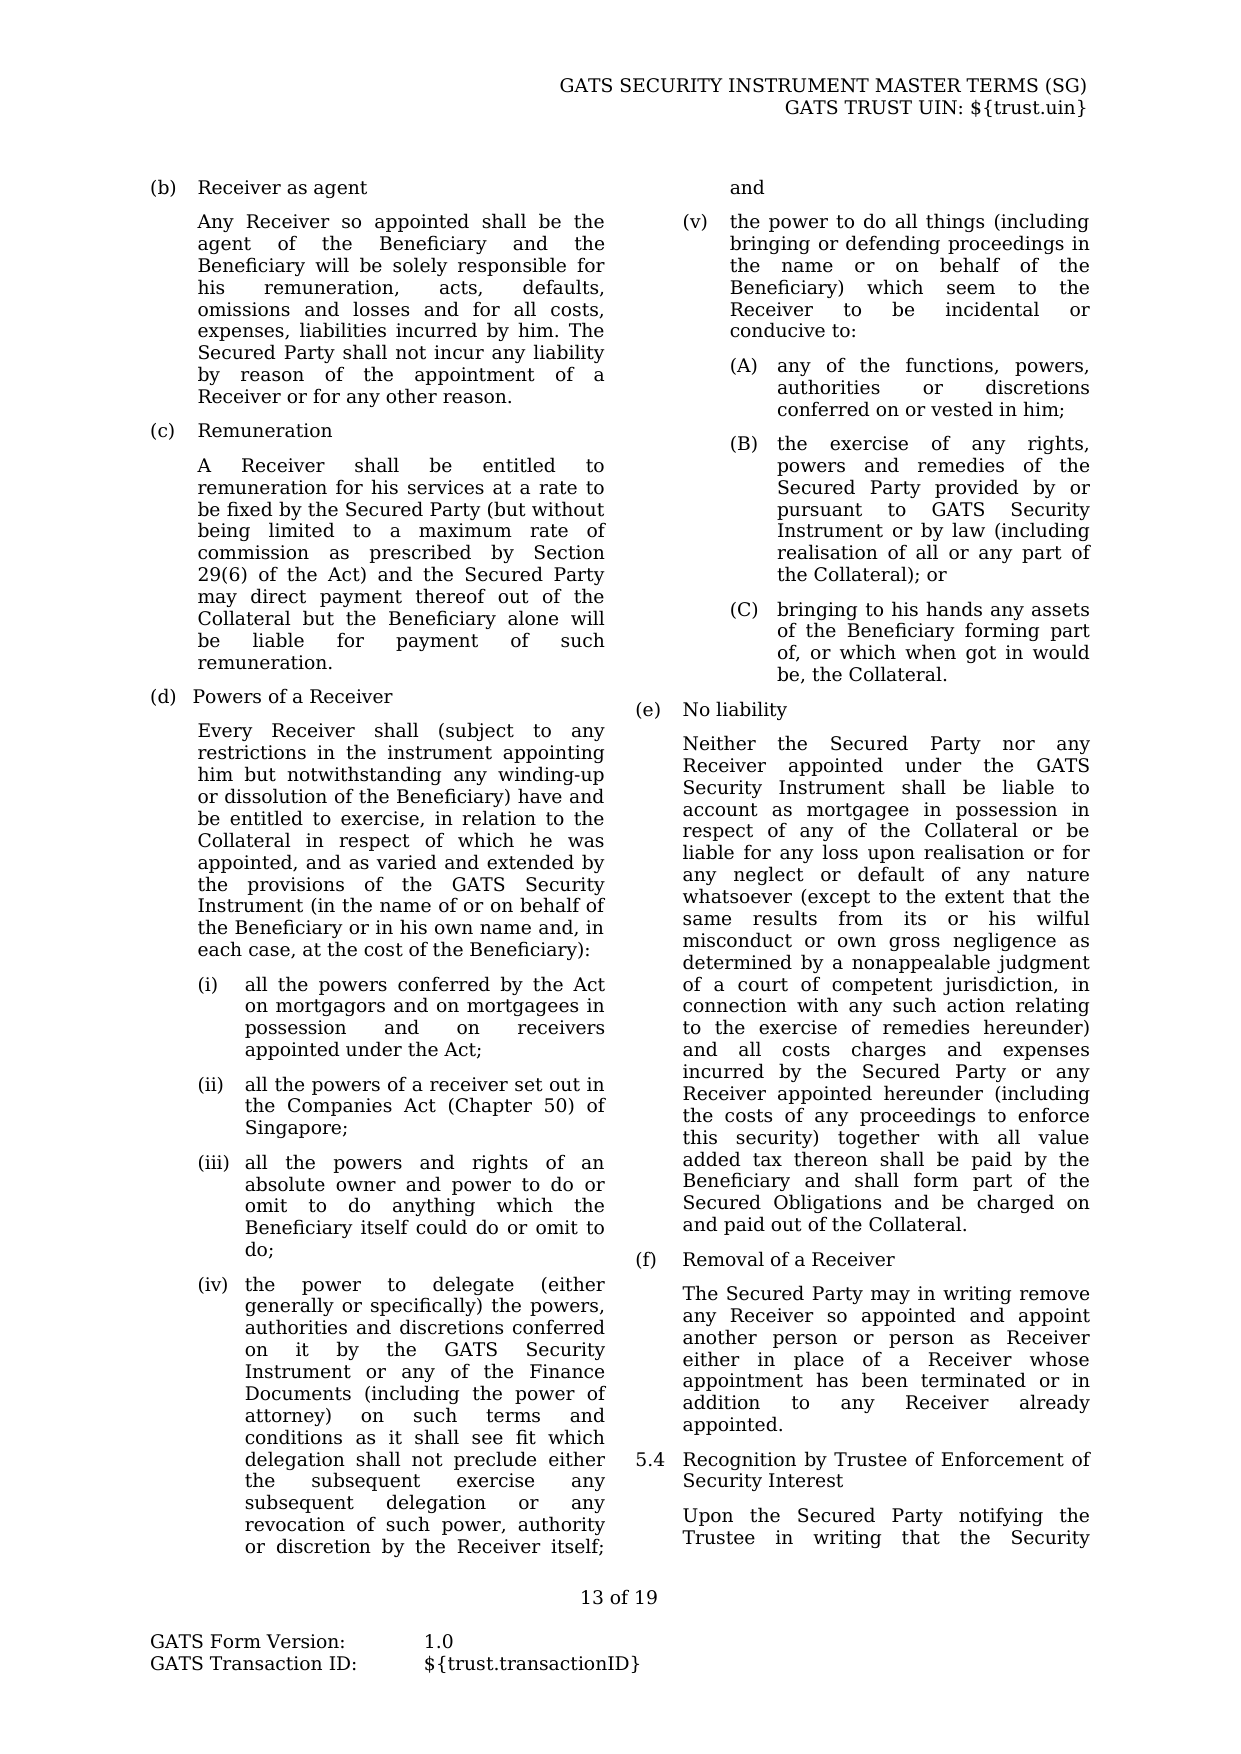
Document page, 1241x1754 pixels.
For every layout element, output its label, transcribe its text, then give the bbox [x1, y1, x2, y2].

text Every Receiver shall (subject to any restrictions in the instrument appointing him but notwithstanding any winding-up or dissolution of the Beneficiary) have and be entitled to exercise, in relation to the Collateral in respect of which he was appointed, and as varied and extended by the provisions of the GATS Security Instrument (in the name of or on behalf of the Beneficiary or in his own name and, in each case, at the cost of the Beneficiary): [197, 720, 605, 961]
list all the powers and rights of an absolute owner and power to do or omit to do anything which the Beneficiary itself could do or omit to do; [197, 1152, 605, 1261]
list A Receiver shall be entitled to remuneration for his services at a rate to be fixed by the Secured Party (but without being limited to a maximum rate of commission as prescribed by Section 29(6) of the Act) and the Secured Party may direct payment thereof out of the Collateral but the Beneficiary alone will be liable for payment of such remuneration. [197, 455, 605, 673]
list Any Receiver so appointed shall be the agent of the Beneficiary and the Beneficiary will be solely responsible for his remuneration, acts, defaults, omissions and losses and for all costs, expenses, liabilities incurred by him. The Secured Party shall not incur any liability by reason of the appointment of a Receiver or for any other reason. [197, 211, 605, 408]
list all the powers of a receiver set out in the Companies Act (Chapter 50) of Singapore; [197, 1073, 605, 1139]
list all the powers conferred by the Act on mortgagors and on mortgagees in possession and on receivers appointed under the Act; [197, 973, 605, 1061]
list Neither the Secured Party nor any Receiver appointed under the GATS Security Instrument shall be liable to account as mortgagee in possession in respect of any of the Collateral or be liable for any loss upon realisation or for any neglect or default of any nature whatsoever (except to the extent that the same results from its or his wilful misconduct or own gross negligence as determined by a nonappealable judgment of a court of competent jurisdiction, in connection with any such action relating to the exercise of remedies hereunder) and all costs charges and expenses incurred by the Secured Party or any Receiver appointed hereunder (including the costs of any proceedings to enforce this security) together with all value added tax thereon shall be paid by the Beneficiary and shall form part of the Secured Obligations and be charged on and paid out of the Collateral. [682, 733, 1090, 1236]
list the power to do all things (including bringing or defending proceedings in the name or on behalf of the Beneficiary) which seem to the Receiver to be incidental or conducive to: [682, 211, 1090, 342]
list the power to delegate (either generally or specifically) the powers, authorities and discretions conferred on it by the GATS Security Instrument or any of the Finance Documents (including the power of attorney) on such terms and conditions as it shall see fit which delegation shall not preclude either the subsequent exercise any subsequent delegation or any revocation of such power, authority or discretion by the Receiver itself; and [197, 1273, 605, 1558]
list Removal of a Receiver [635, 1248, 1090, 1270]
list Powers of a Receiver [150, 686, 605, 708]
list Remuneration [150, 420, 605, 442]
list Recognition by Trustee of Enforcement of Security Interest [635, 1448, 1090, 1492]
list No liability [635, 698, 1090, 720]
list any of the functions, powers, authorities or discretions conferred on or vested in him; [729, 355, 1090, 420]
list Receiver as agent [150, 177, 605, 198]
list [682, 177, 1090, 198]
list The Secured Party may in writing remove any Receiver so appointed and appoint another person or person as Receiver either in place of a Receiver whose appointment has been terminated or in addition to any Receiver already appointed. [682, 1283, 1090, 1436]
list the exercise of any rights, powers and remedies of the Secured Party provided by or pursuant to GATS Security Instrument or by law (including realisation of all or any part of the Collateral); or [729, 433, 1090, 586]
list bringing to his hands any assets of the Beneficiary forming part of, or which when got in would be, the Collateral. [729, 598, 1090, 686]
